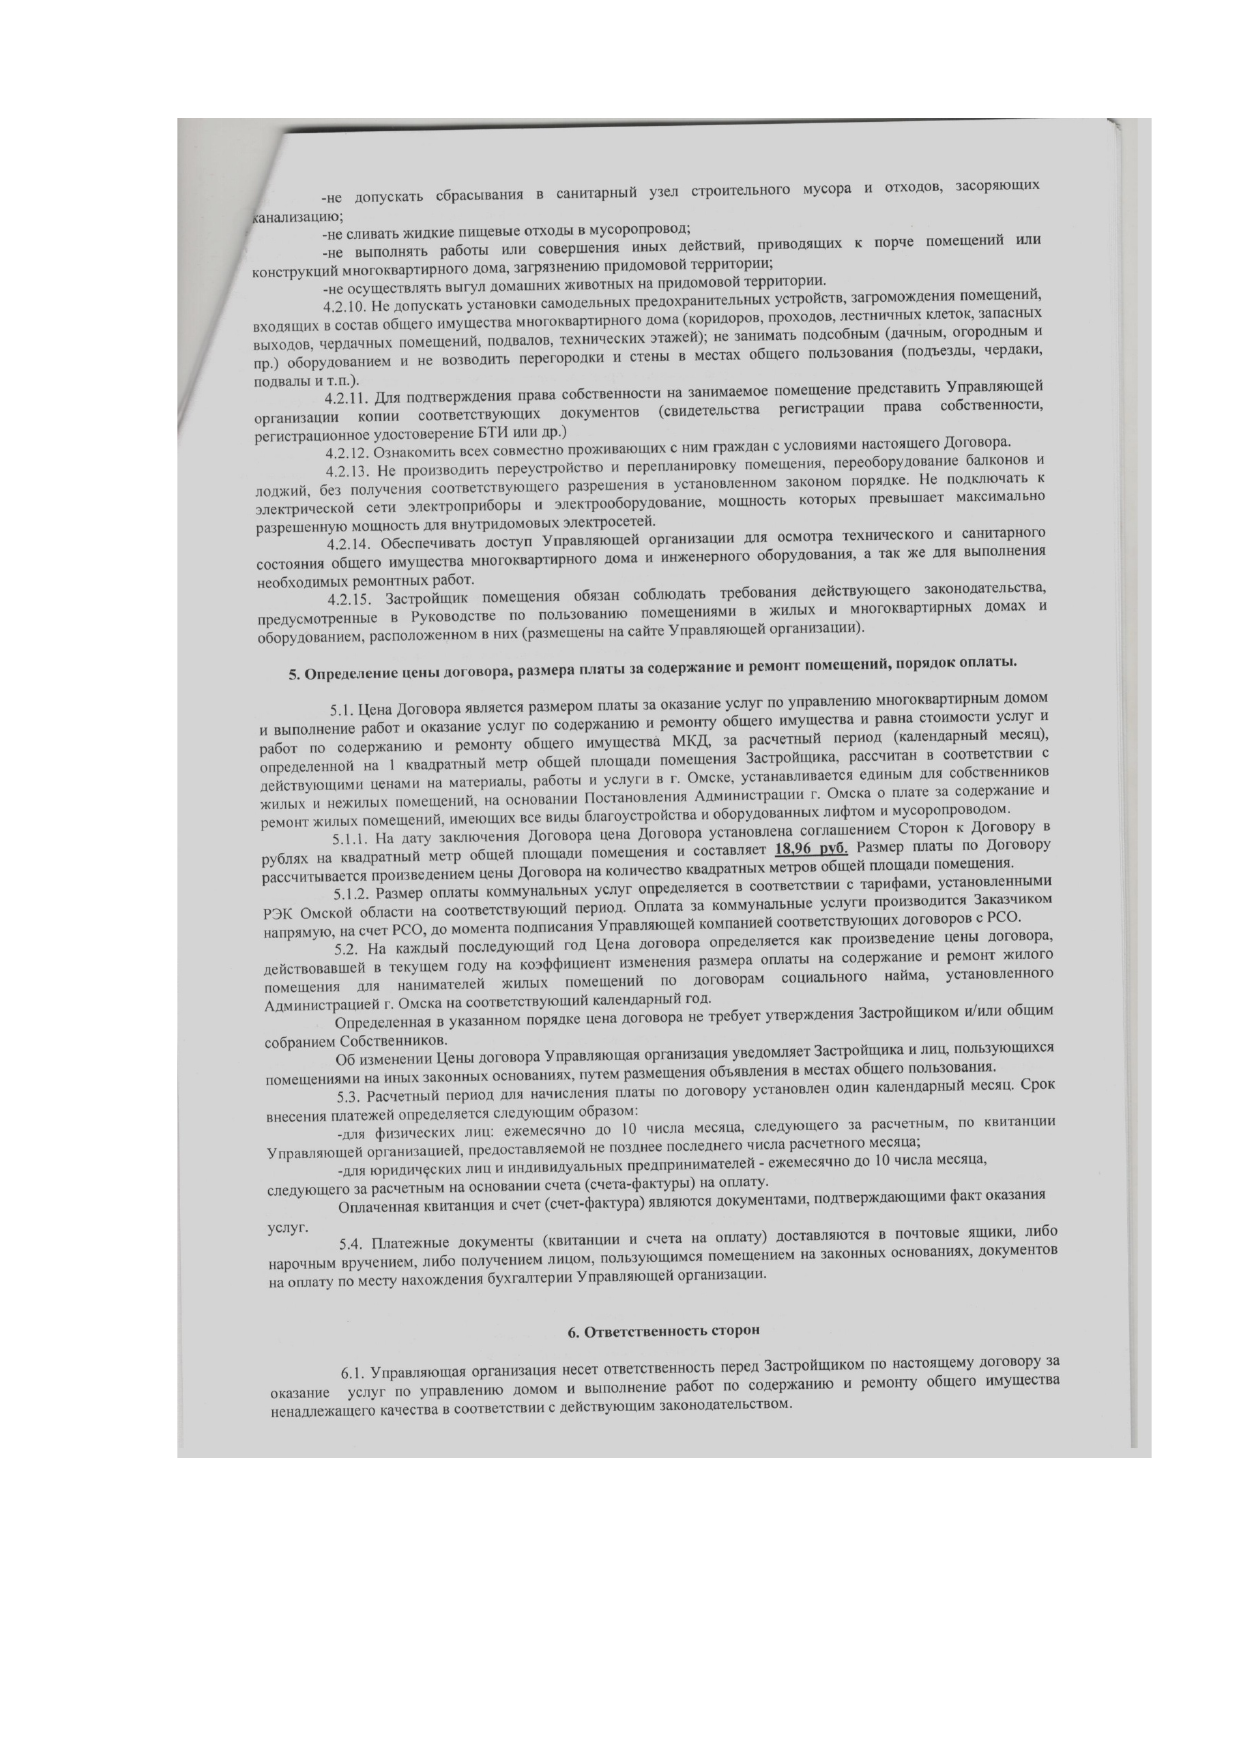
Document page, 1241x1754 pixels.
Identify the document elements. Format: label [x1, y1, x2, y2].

picture [177, 118, 1152, 1458]
